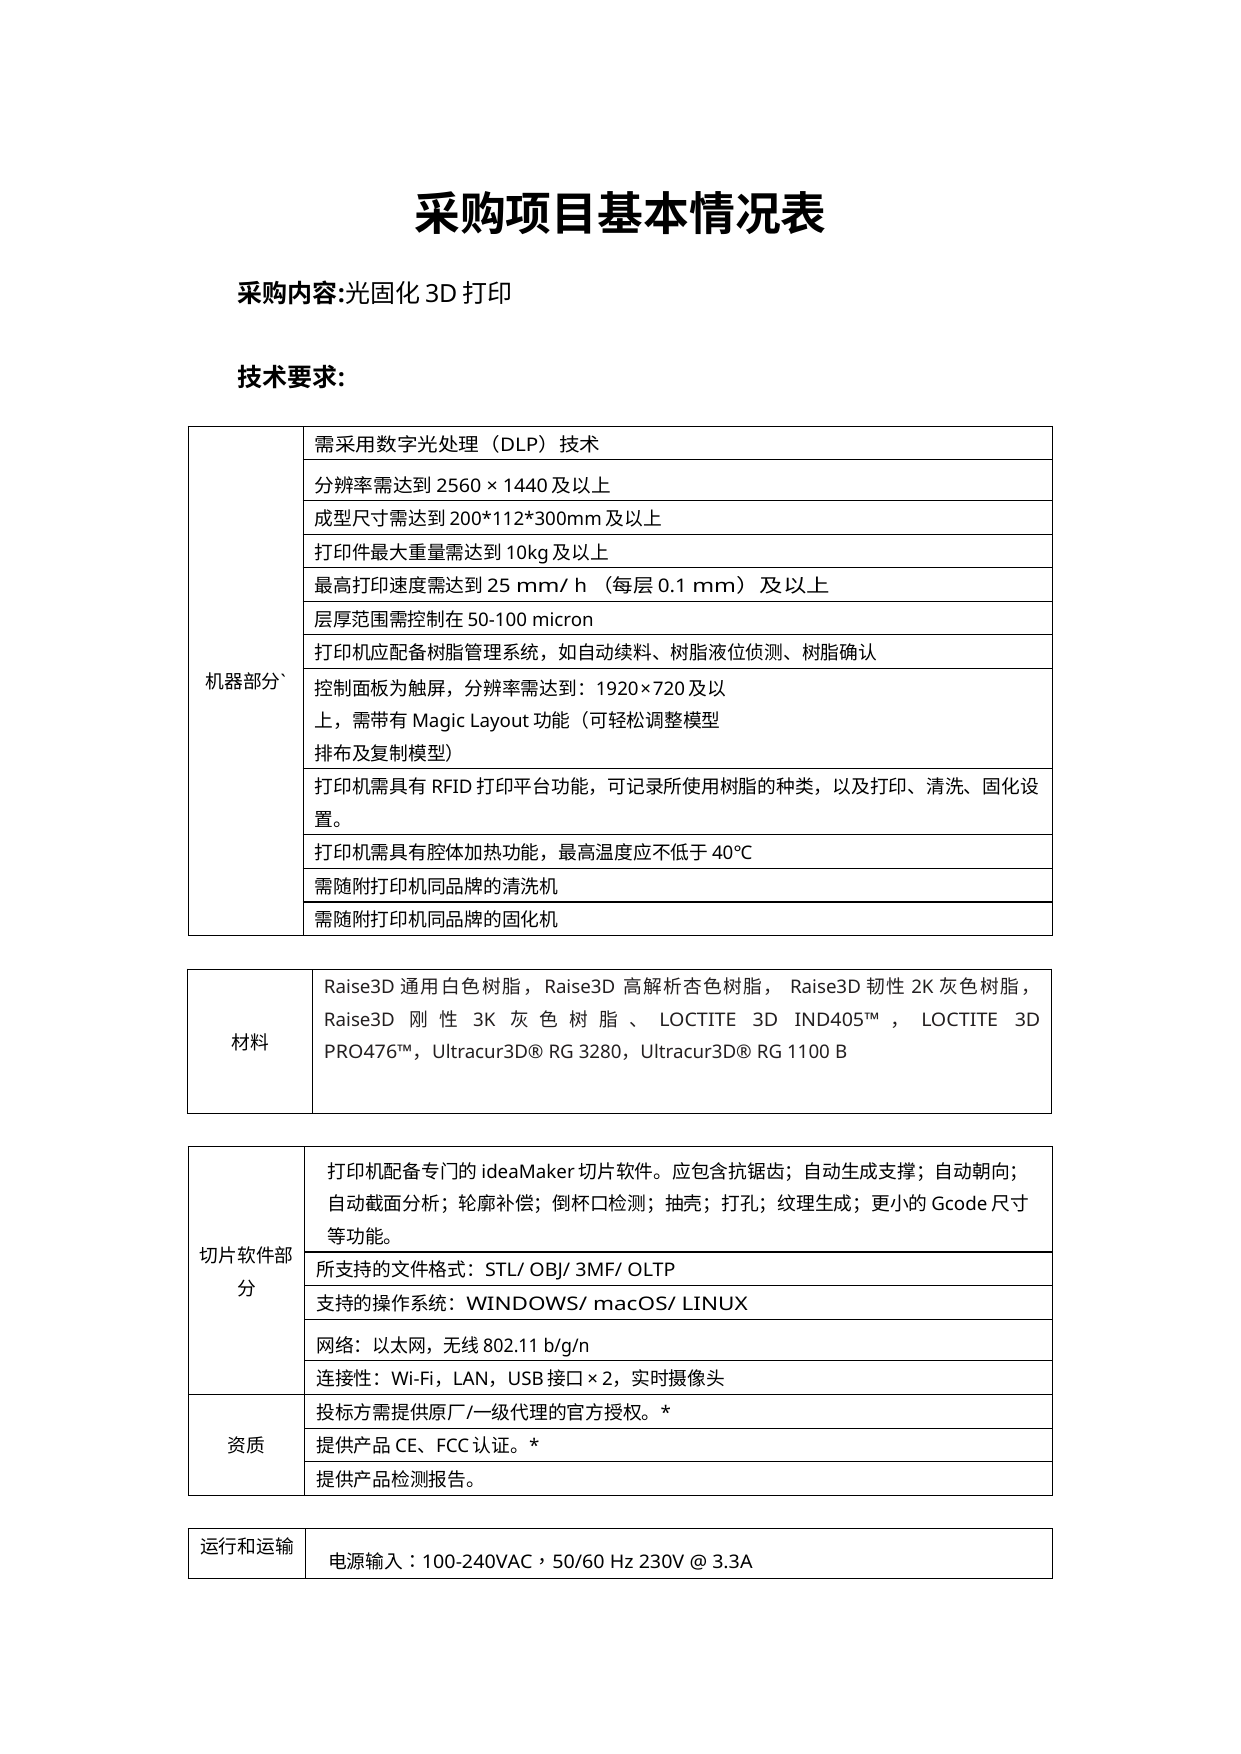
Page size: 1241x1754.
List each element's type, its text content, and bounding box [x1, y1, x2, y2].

table_cell 最高打印速度需达到25 mm/ h （每层0.1 mm）及以上 [304, 568, 1052, 601]
table_cell 控制面板为触屏，分辨率需达到：1920 × 720及以上，需带有Magic Layout功能（可轻松调整模型排布及复制模型） [304, 669, 1052, 768]
table_cell 分辨率需达到2560 × 1440及以上 [304, 460, 1052, 500]
table_cell 需随附打印机同品牌的固化机 [304, 903, 1052, 935]
table_header 需采用数字光处理（DLP）技术 [304, 427, 1052, 459]
table_header 运行和运输 [189, 1529, 305, 1578]
table_cell 层厚范围需控制在50-100 micron [304, 602, 1052, 634]
table_header 切片软件部分 [189, 1147, 304, 1394]
table_cell 打印机需具有腔体加热功能，最高温度应不低于40℃ [304, 835, 1052, 868]
table_header 打印机配备专门的ideaMaker切片软件。应包含抗锯齿；自动生成支撑；自动朝向；自动截面分析；轮廓补偿；倒杯口检测；抽壳；打孔；纹理生成；更小的Gcode尺寸等功能。 [305, 1147, 1052, 1251]
table_cell 所支持的文件格式：STL/ OBJ/ 3MF/ OLTP [305, 1253, 1052, 1285]
table_cell 投标方需提供原厂/一级代理的官方授权。* [305, 1395, 1052, 1427]
table_header Raise3D通用白色树脂，Raise3D 高解析杏色树脂， Raise3D韧性2K灰色树脂， Raise3D刚性3K灰色树脂、LOCTITE 3D IND405™，LOCTITE 3D PRO476™，Ultracur3D® RG 3280，Ultracur3D® RG 1100 B [313, 970, 1051, 1113]
text 采购项目基本情况表 [187, 162, 1053, 259]
table_cell 支持的操作系统：WINDOWS/ macOS/ LINUX [305, 1286, 1052, 1318]
table_cell 资质 [189, 1395, 304, 1494]
table_header 材料 [188, 970, 312, 1113]
table_cell 需随附打印机同品牌的清洗机 [304, 869, 1052, 901]
table_cell 连接性：Wi-Fi，LAN，USB接口 × 2，实时摄像头 [305, 1361, 1052, 1394]
table_cell 网络：以太网，无线802.11 b/g/n [305, 1320, 1052, 1360]
text 采购内容:光固化3D打印 [187, 259, 1053, 324]
table_cell 打印件最大重量需达到10kg及以上 [304, 535, 1052, 567]
table_cell 提供产品检测报告。 [305, 1462, 1052, 1494]
table_cell 提供产品CE、FCC认证。* [305, 1429, 1052, 1461]
text 技术要求: [187, 343, 1053, 408]
table_cell 成型尺寸需达到200*112*300mm及以上 [304, 501, 1052, 534]
table_header 机器部分` [189, 427, 303, 935]
table_cell 打印机应配备树脂管理系统，如自动续料、树脂液位侦测、树脂确认 [304, 635, 1052, 668]
table_header 电源输入：100-240VAC，50/60 Hz 230V @ 3.3A [306, 1529, 1052, 1578]
table_cell 打印机需具有RFID打印平台功能，可记录所使用树脂的种类，以及打印、清洗、固化设置。 [304, 769, 1052, 834]
